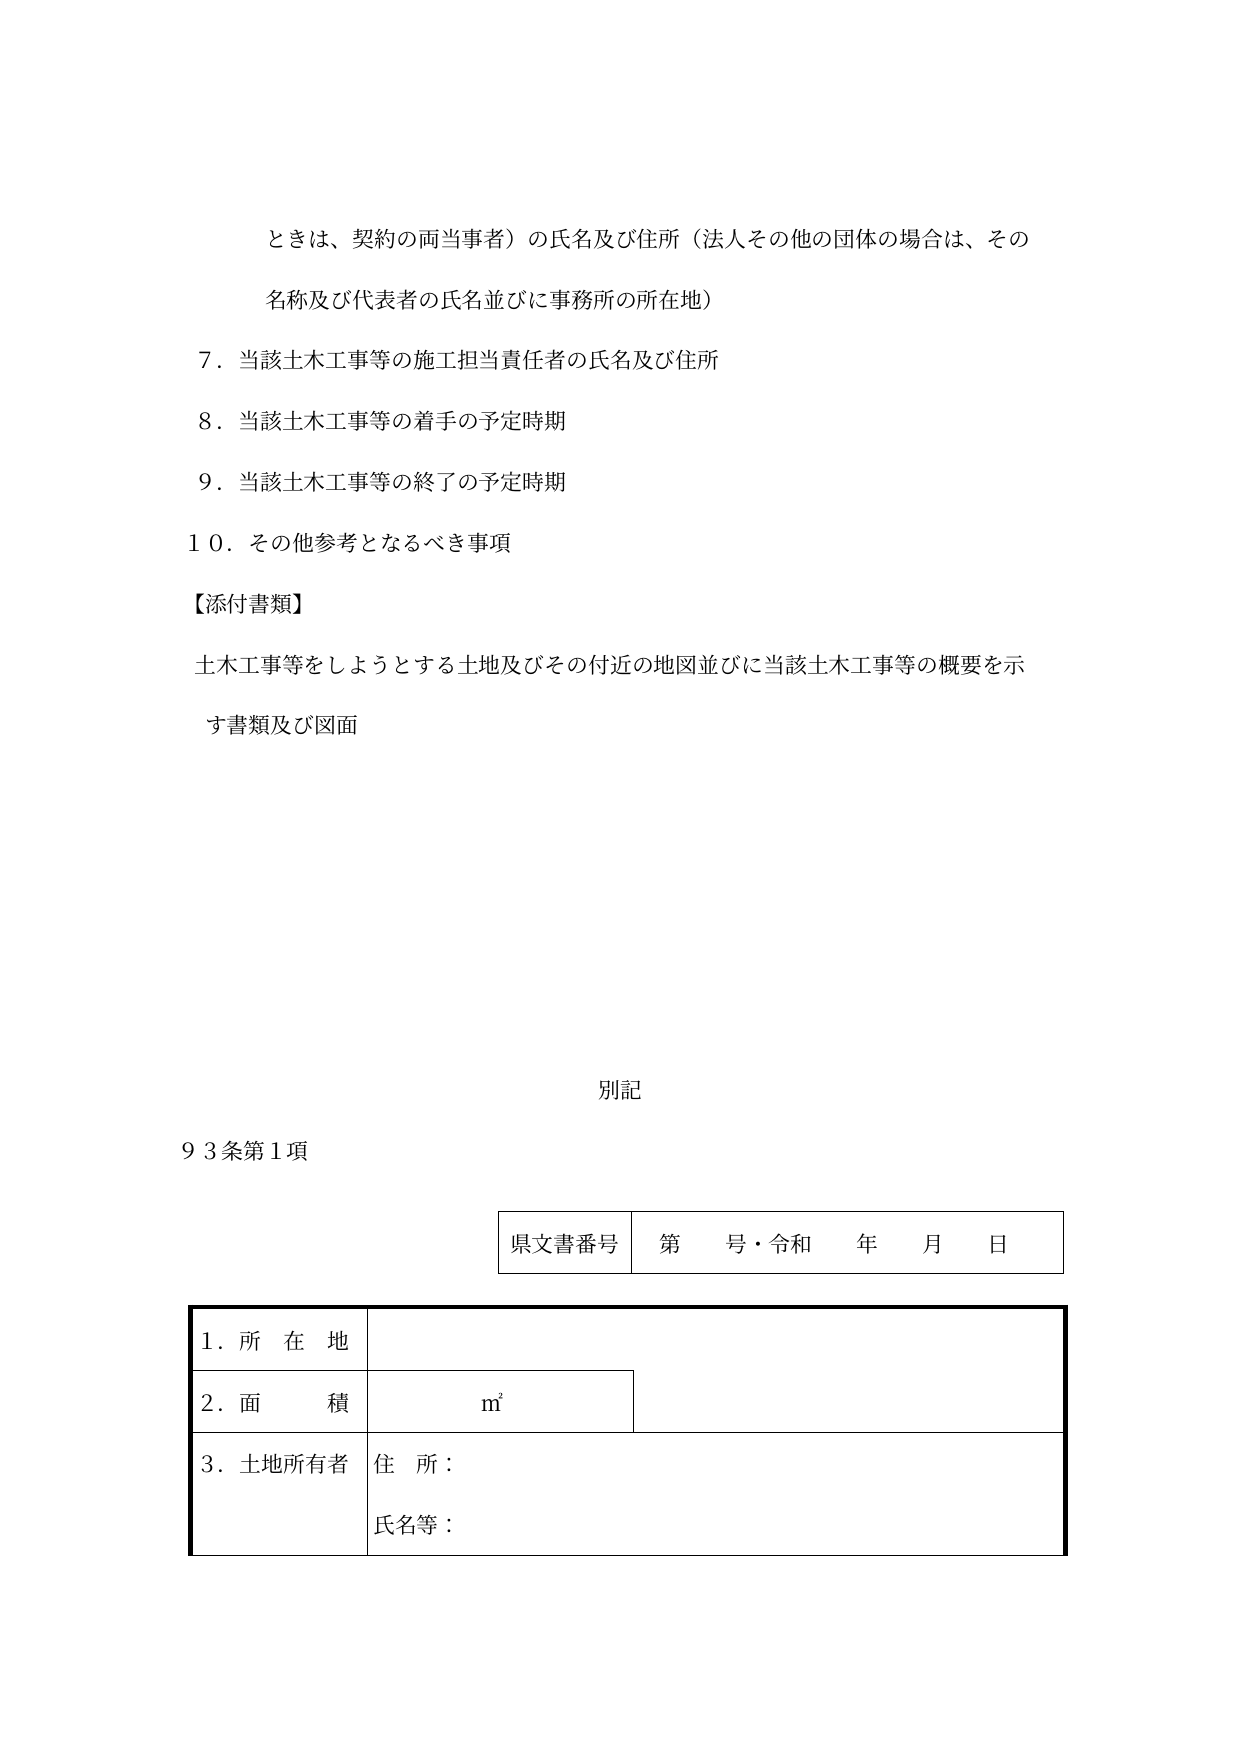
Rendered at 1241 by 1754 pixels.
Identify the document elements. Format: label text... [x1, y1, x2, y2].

table_header 第 号・令和 年 月 日 [632, 1212, 1063, 1273]
table_cell 住 所： 氏名等： [368, 1433, 1063, 1554]
text ９３条第１項 [177, 1120, 1063, 1181]
table_header 県文書番号 [499, 1212, 631, 1273]
table_header [368, 1309, 1063, 1370]
text 別記 [177, 1059, 1063, 1120]
text ８．当該土木工事等の着手の予定時期 [177, 390, 1063, 451]
text 土木工事等をしようとする土地及びその付近の地図並びに当該土木工事等の概要を示 [177, 633, 1063, 694]
text 名称及び代表者の氏名並びに事務所の所在地） [177, 268, 1063, 329]
text １０．その他参考となるべき事項 [177, 512, 1063, 572]
table_header １．所 在 地 [193, 1309, 367, 1370]
text 【添付書類】 [177, 572, 1063, 633]
text ときは、契約の両当事者）の氏名及び住所（法人その他の団体の場合は、その [177, 207, 1063, 268]
table_cell ㎡ [368, 1371, 633, 1432]
text ７．当該土木工事等の施工担当責任者の氏名及び住所 [177, 329, 1063, 390]
text ９．当該土木工事等の終了の予定時期 [177, 451, 1063, 512]
text す書類及び図面 [177, 694, 1063, 755]
table_cell [634, 1370, 1063, 1432]
table_cell ３．土地所有者 [193, 1433, 367, 1554]
table_cell ２．面 積 [193, 1371, 367, 1432]
